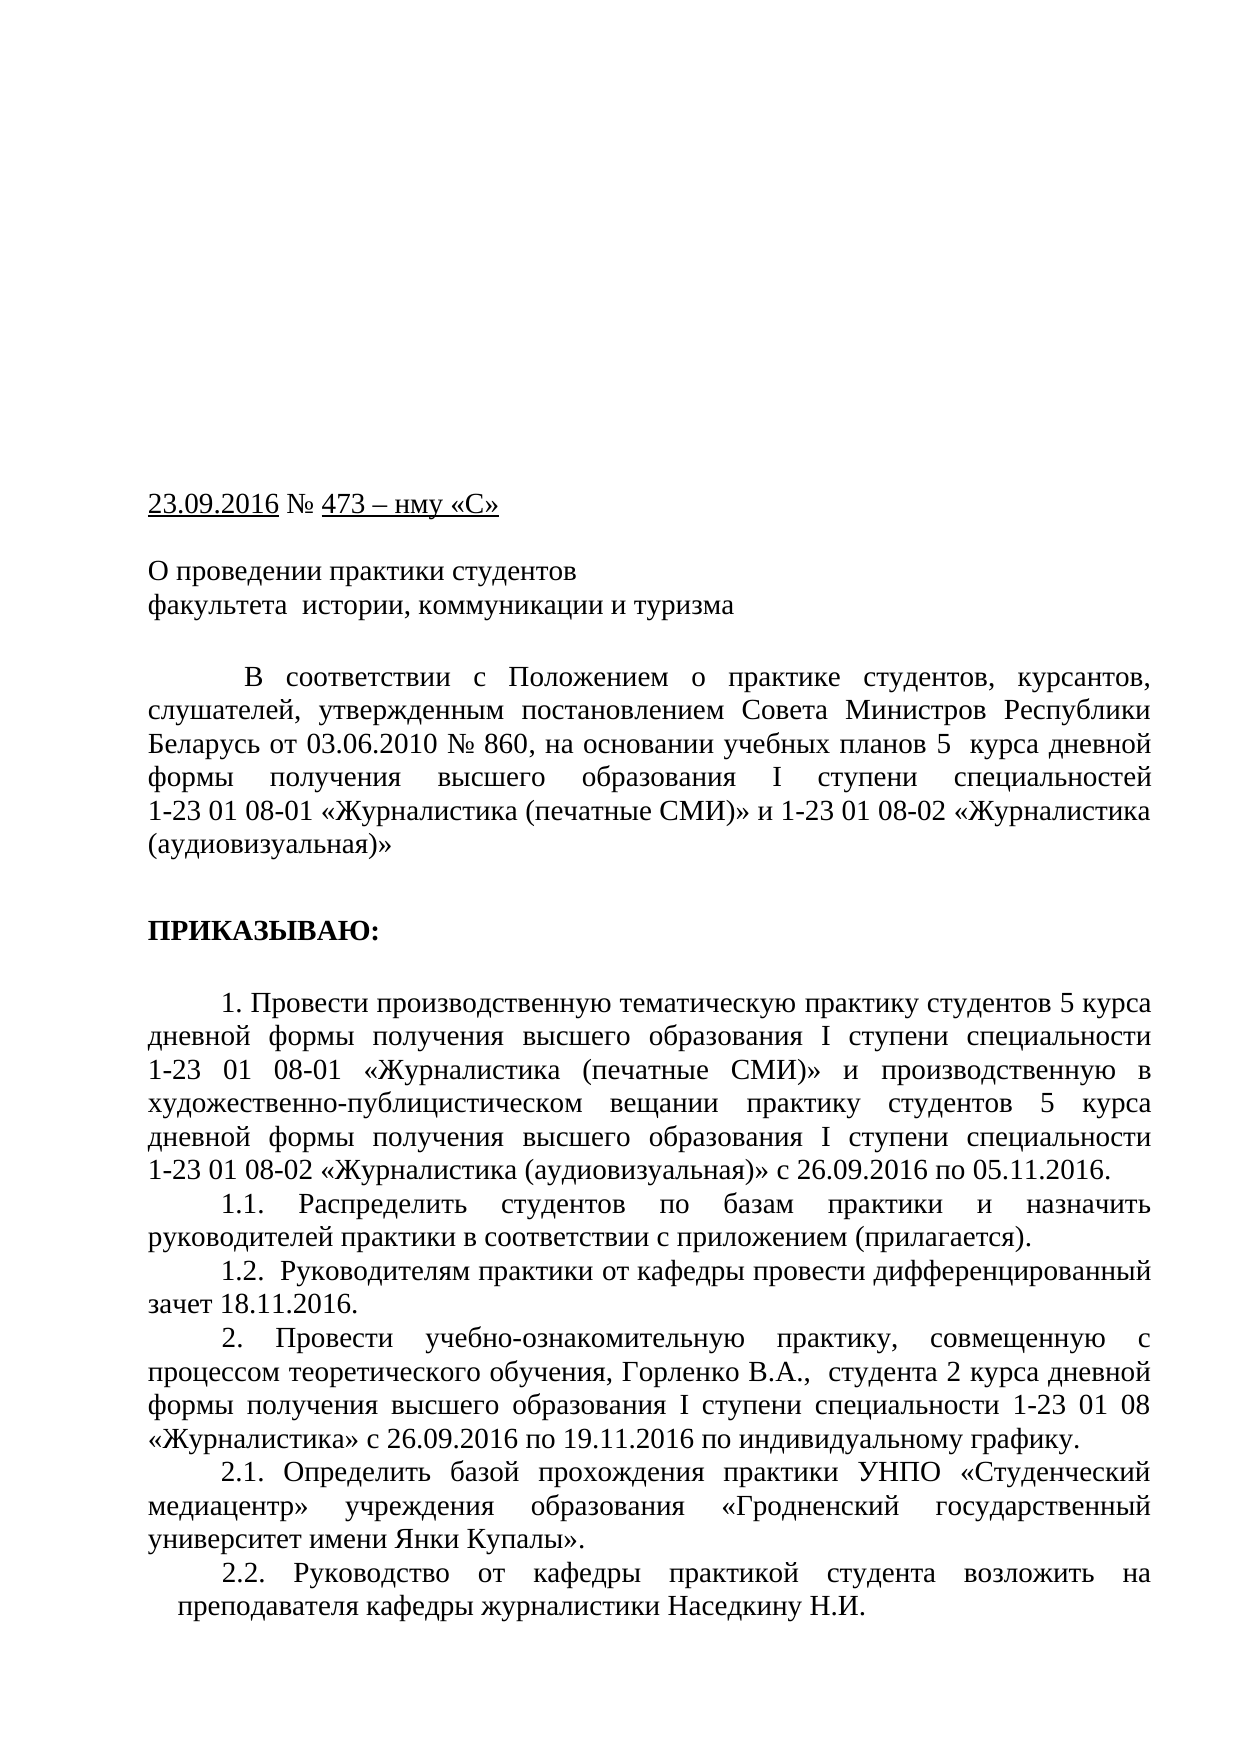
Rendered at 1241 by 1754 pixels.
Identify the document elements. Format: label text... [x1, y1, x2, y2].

subtitle 1.1. Распределить студентов по базам практики и назначить руководителей практики в соответствии с приложением (прилагается). [148, 1186, 1152, 1253]
subtitle 23.09.2016 № 473 – нму «С» [148, 486, 1152, 520]
text В соответствии с Положением о практике студентов, курсантов, слушателей, утвержденным постановлением Совета Министров Республики Беларусь от 03.06.2010 № 860, на основании учебных планов 5 курса дневной формы получения высшего образования I ступени специальностей 1-23 01 08-01 «Журналистика (печатные СМИ)» и 1-23 01 08-02 «Журналистика (аудиовизуальная)» [148, 659, 1152, 860]
subtitle О проведении практики студентов [148, 553, 1152, 587]
subtitle факультета истории, коммуникации и туризма [148, 587, 1152, 621]
text 2. Провести учебно-ознакомительную практику, совмещенную с процессом теоретического обучения, Горленко В.А., студента 2 курса дневной формы получения высшего образования I ступени специальности 1-23 01 08 «Журналистика» с 26.09.2016 по 19.11.2016 по индивидуальному графику. [148, 1320, 1152, 1454]
text 1.2. Руководителям практики от кафедры провести дифференцированный зачет 18.11.2016. [148, 1253, 1152, 1320]
text 2.1. Определить базой прохождения практики УНПО «Студенческий медиацентр» учреждения образования «Гродненский государственный университет имени Янки Купалы». [148, 1454, 1152, 1555]
text 2.2. Руководство от кафедры практикой студента возложить на преподавателя кафедры журналистики Наседкину Н.И. [177, 1555, 1152, 1622]
text 1. Провести производственную тематическую практику студентов 5 курса дневной формы получения высшего образования I ступени специальности 1-23 01 08-01 «Журналистика (печатные СМИ)» и производственную в художественно-публицистическом вещании практику студентов 5 курса дневной формы получения высшего образования I ступени специальности 1-23 01 08-02 «Журналистика (аудиовизуальная)» с 26.09.2016 по 05.11.2016. [148, 985, 1152, 1186]
text ПРИКАЗЫВАЮ: [148, 913, 1152, 946]
